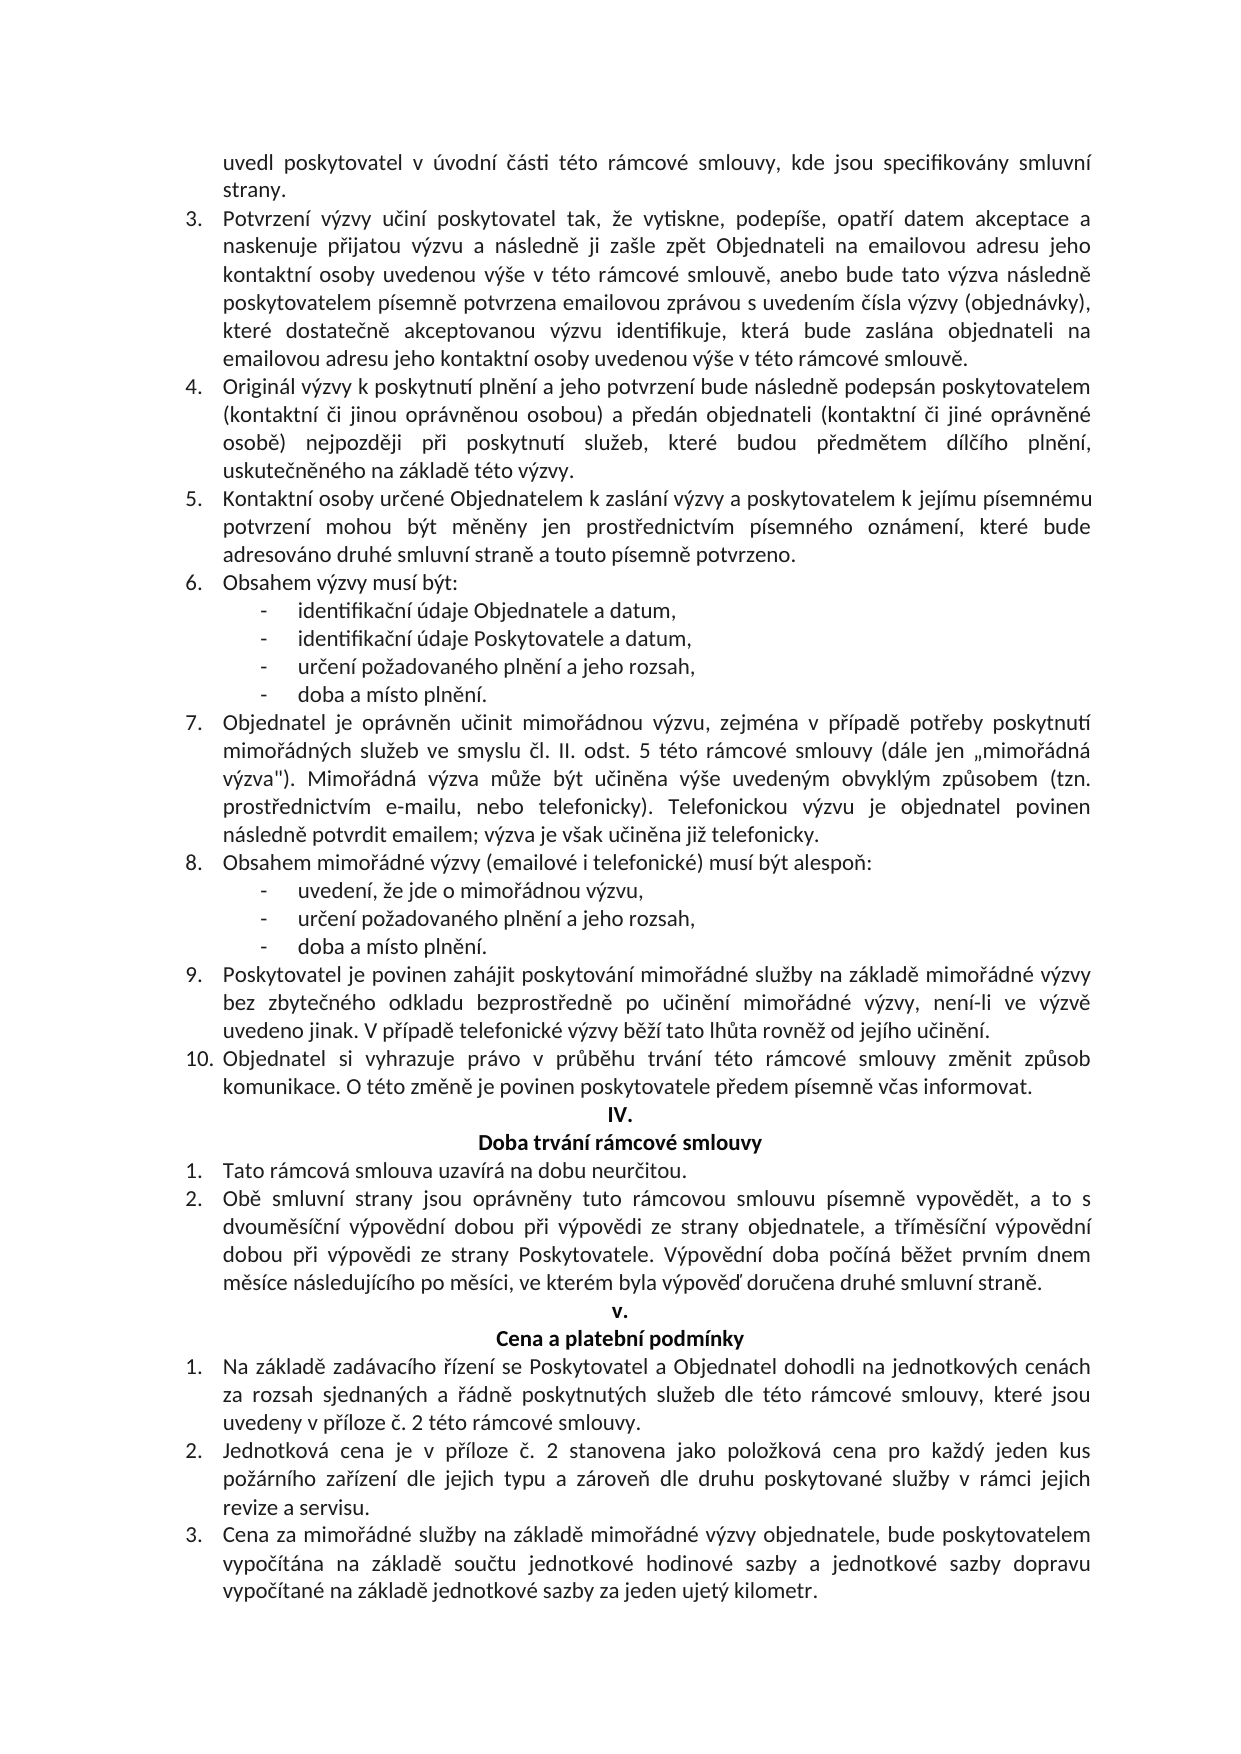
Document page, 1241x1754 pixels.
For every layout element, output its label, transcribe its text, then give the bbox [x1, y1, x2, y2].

list Obsahem mimořádné výzvy (emailové i telefonické) musí být alespoň: [185, 848, 1093, 876]
list Tato rámcová smlouva uzavírá na dobu neurčitou. [185, 1156, 1093, 1184]
list doba a místo plnění. [260, 680, 1093, 708]
list uvedení, že jde o mimořádnou výzvu, [260, 876, 1093, 904]
text Doba trvání rámcové smlouvy [148, 1128, 1093, 1156]
list Objednatel si vyhrazuje právo v průběhu trvání této rámcové smlouvy změnit způsob komunikace. O této změně je povinen poskytovatele předem písemně včas informovat. [185, 1044, 1093, 1100]
list Objednatel je oprávněn učinit mimořádnou výzvu, zejména v případě potřeby poskytnutí mimořádných služeb ve smyslu čl. II. odst. 5 této rámcové smlouvy (dále jen „mimořádná výzva"). Mimořádná výzva může být učiněna výše uvedeným obvyklým způsobem (tzn. prostřednictvím e-mailu, nebo telefonicky). Telefonickou výzvu je objednatel povinen následně potvrdit emailem; výzva je však učiněna již telefonicky. [185, 708, 1093, 848]
text Cena a platební podmínky [148, 1324, 1093, 1352]
text IV. [148, 1100, 1093, 1128]
list Cena za mimořádné služby na základě mimořádné výzvy objednatele, bude poskytovatelem vypočítána na základě součtu jednotkové hodinové sazby a jednotkové sazby dopravu vypočítané na základě jednotkové sazby za jeden ujetý kilometr. [185, 1521, 1093, 1605]
list Obsahem výzvy musí být: [185, 568, 1093, 596]
list identifikační údaje Poskytovatele a datum, [260, 624, 1093, 652]
list Kontaktní osoby určené Objednatelem k zaslání výzvy a poskytovatelem k jejímu písemnému potvrzení mohou být měněny jen prostřednictvím písemného oznámení, které bude adresováno druhé smluvní straně a touto písemně potvrzeno. [185, 484, 1093, 568]
list Poskytovatel je povinen zahájit poskytování mimořádné služby na základě mimořádné výzvy bez zbytečného odkladu bezprostředně po učinění mimořádné výzvy, není-li ve výzvě uvedeno jinak. V případě telefonické výzvy běží tato lhůta rovněž od jejího učinění. [185, 960, 1093, 1044]
list doba a místo plnění. [260, 932, 1093, 960]
list určení požadovaného plnění a jeho rozsah, [260, 904, 1093, 932]
list identifikační údaje Objednatele a datum, [260, 596, 1093, 624]
text v. [148, 1296, 1093, 1324]
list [185, 148, 1093, 204]
list Na základě zadávacího řízení se Poskytovatel a Objednatel dohodli na jednotkových cenách za rozsah sjednaných a řádně poskytnutých služeb dle této rámcové smlouvy, které jsou uvedeny v příloze č. 2 této rámcové smlouvy. [185, 1352, 1093, 1437]
list Jednotková cena je v příloze č. 2 stanovena jako položková cena pro každý jeden kus požárního zařízení dle jejich typu a zároveň dle druhu poskytované služby v rámci jejich revize a servisu. [185, 1437, 1093, 1521]
list Originál výzvy k poskytnutí plnění a jeho potvrzení bude následně podepsán poskytovatelem (kontaktní či jinou oprávněnou osobou) a předán objednateli (kontaktní či jiné oprávněné osobě) nejpozději při poskytnutí služeb, které budou předmětem dílčího plnění, uskutečněného na základě této výzvy. [185, 372, 1093, 484]
list Obě smluvní strany jsou oprávněny tuto rámcovou smlouvu písemně vypovědět, a to s dvouměsíční výpovědní dobou při výpovědi ze strany objednatele, a tříměsíční výpovědní dobou při výpovědi ze strany Poskytovatele. Výpovědní doba počíná běžet prvním dnem měsíce následujícího po měsíci, ve kterém byla výpověď doručena druhé smluvní straně. [185, 1184, 1093, 1296]
list Potvrzení výzvy učiní poskytovatel tak, že vytiskne, podepíše, opatří datem akceptace a naskenuje přijatou výzvu a následně ji zašle zpět Objednateli na emailovou adresu jeho kontaktní osoby uvedenou výše v této rámcové smlouvě, anebo bude tato výzva následně poskytovatelem písemně potvrzena emailovou zprávou s uvedením čísla výzvy (objednávky), které dostatečně akceptovanou výzvu identifikuje, která bude zaslána objednateli na emailovou adresu jeho kontaktní osoby uvedenou výše v této rámcové smlouvě. [185, 204, 1093, 372]
list určení požadovaného plnění a jeho rozsah, [260, 652, 1093, 680]
